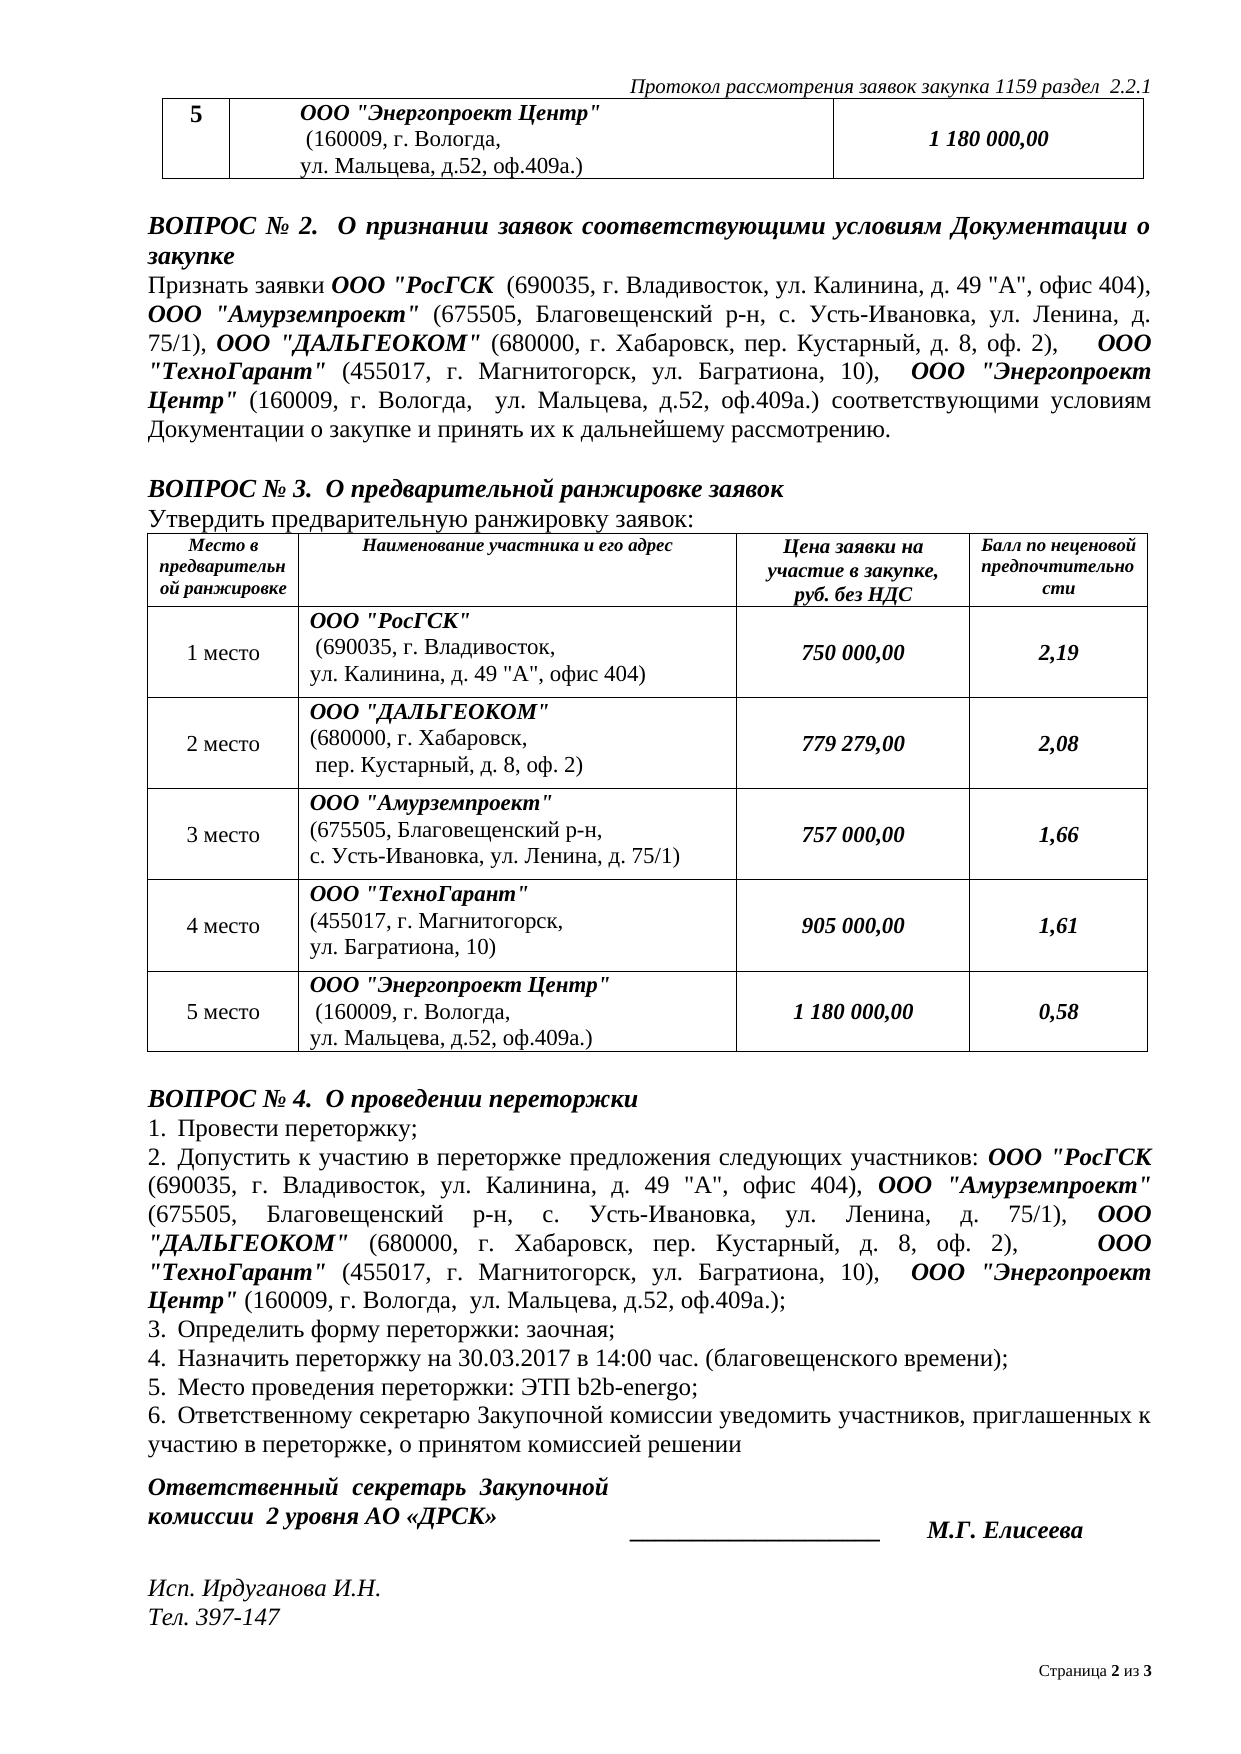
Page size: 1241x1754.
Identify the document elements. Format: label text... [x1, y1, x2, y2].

table_header Ответственный секретарь Закупочной комиссии 2 уровня АО «ДРСК» [136, 1458, 620, 1544]
table_cell 1,66 [970, 789, 1147, 879]
table_cell 1 место [148, 607, 298, 697]
table_header Цена заявки на участие в закупке, руб. без НДС [737, 534, 969, 606]
list Назначить переторжку на 30.03.2017 в 14:00 час. (благовещенского времени); [148, 1343, 1152, 1372]
list Место проведения переторжки: ЭТП b2b-energo; [148, 1372, 1152, 1400]
table_cell 2 место [148, 698, 298, 788]
table_cell ООО "Амурземпроект" (675505, Благовещенский р-н, с. Усть-Ивановка, ул. Ленина, д. 75/1) [299, 789, 736, 879]
table_header М.Г. Елисеева [916, 1458, 1159, 1544]
table_header Место в предварительной ранжировке [148, 534, 298, 606]
text ВОПРОС № 4. О проведении переторжки [148, 1083, 1152, 1113]
list Определить форму переторжки: заочная; [148, 1314, 1152, 1343]
list Провести переторжку; [148, 1113, 1152, 1142]
list Допустить к участию в переторжке предложения следующих участников: ООО "РосГСК (690035, г. Владивосток, ул. Калинина, д. 49 "А", офис 404), ООО "Амурземпроект" (675505, Благовещенский р-н, с. Усть-Ивановка, ул. Ленина, д. 75/1), ООО "ДАЛЬГЕОКОМ" (680000, г. Хабаровск, пер. Кустарный, д. 8, оф. 2), ООО "ТехноГарант" (455017, г. Магнитогорск, ул. Багратиона, 10), ООО "Энергопроект Центр" (160009, г. Вологда, ул. Мальцева, д.52, оф.409а.); [148, 1142, 1152, 1314]
text Признать заявки ООО "РосГСК (690035, г. Владивосток, ул. Калинина, д. 49 "А", офис 404), ООО "Амурземпроект" (675505, Благовещенский р-н, с. Усть-Ивановка, ул. Ленина, д. 75/1), ООО "ДАЛЬГЕОКОМ" (680000, г. Хабаровск, пер. Кустарный, д. 8, оф. 2), ООО "ТехноГарант" (455017, г. Магнитогорск, ул. Багратиона, 10), ООО "Энергопроект Центр" (160009, г. Вологда, ул. Мальцева, д.52, оф.409а.) соответствующими условиям Документации о закупке и принять их к дальнейшему рассмотрению. [148, 270, 1152, 443]
text ВОПРОС № 3. О предварительной ранжировке заявок [148, 473, 1152, 503]
table_cell 5 [163, 99, 229, 178]
table_cell ООО "ДАЛЬГЕОКОМ" (680000, г. Хабаровск, пер. Кустарный, д. 8, оф. 2) [299, 698, 736, 788]
table_cell 757 000,00 [737, 789, 969, 879]
table_cell 1 180 000,00 [737, 972, 969, 1051]
text Тел. 397-147 [148, 1602, 1152, 1630]
table_cell 779 279,00 [737, 698, 969, 788]
table_header ____________________ [620, 1458, 916, 1544]
table_header Балл по неценовой предпочтительности [970, 534, 1147, 606]
table_cell 3 место [148, 789, 298, 879]
table_cell 2,19 [970, 607, 1147, 697]
text Утвердить предварительную ранжировку заявок: [148, 503, 1152, 533]
table_cell 4 место [148, 880, 298, 971]
table_cell ООО "ТехноГарант" (455017, г. Магнитогорск, ул. Багратиона, 10) [299, 880, 736, 971]
table_cell 750 000,00 [737, 607, 969, 697]
table_cell 1,61 [970, 880, 1147, 971]
table_header Наименование участника и его адрес [299, 534, 736, 606]
table_cell 2,08 [970, 698, 1147, 788]
table_cell 0,58 [970, 972, 1147, 1051]
table_cell ООО "Энергопроект Центр" (160009, г. Вологда, ул. Мальцева, д.52, оф.409а.) [299, 972, 736, 1051]
table_cell ООО "Энергопроект Центр" (160009, г. Вологда, ул. Мальцева, д.52, оф.409а.) [230, 99, 833, 178]
table_cell 1 180 000,00 [834, 99, 1143, 178]
table_cell ООО "РосГСК" (690035, г. Владивосток, ул. Калинина, д. 49 "А", офис 404) [299, 607, 736, 697]
text ВОПРОС № 2. О признании заявок соответствующими условиям Документации о закупке [148, 210, 1152, 270]
text Исп. Ирдуганова И.Н. [148, 1573, 1152, 1602]
table_cell 5 место [148, 972, 298, 1051]
list Ответственному секретарю Закупочной комиссии уведомить участников, приглашенных к участию в переторжке, о принятом комиссией решении [148, 1400, 1152, 1458]
table_cell 905 000,00 [737, 880, 969, 971]
